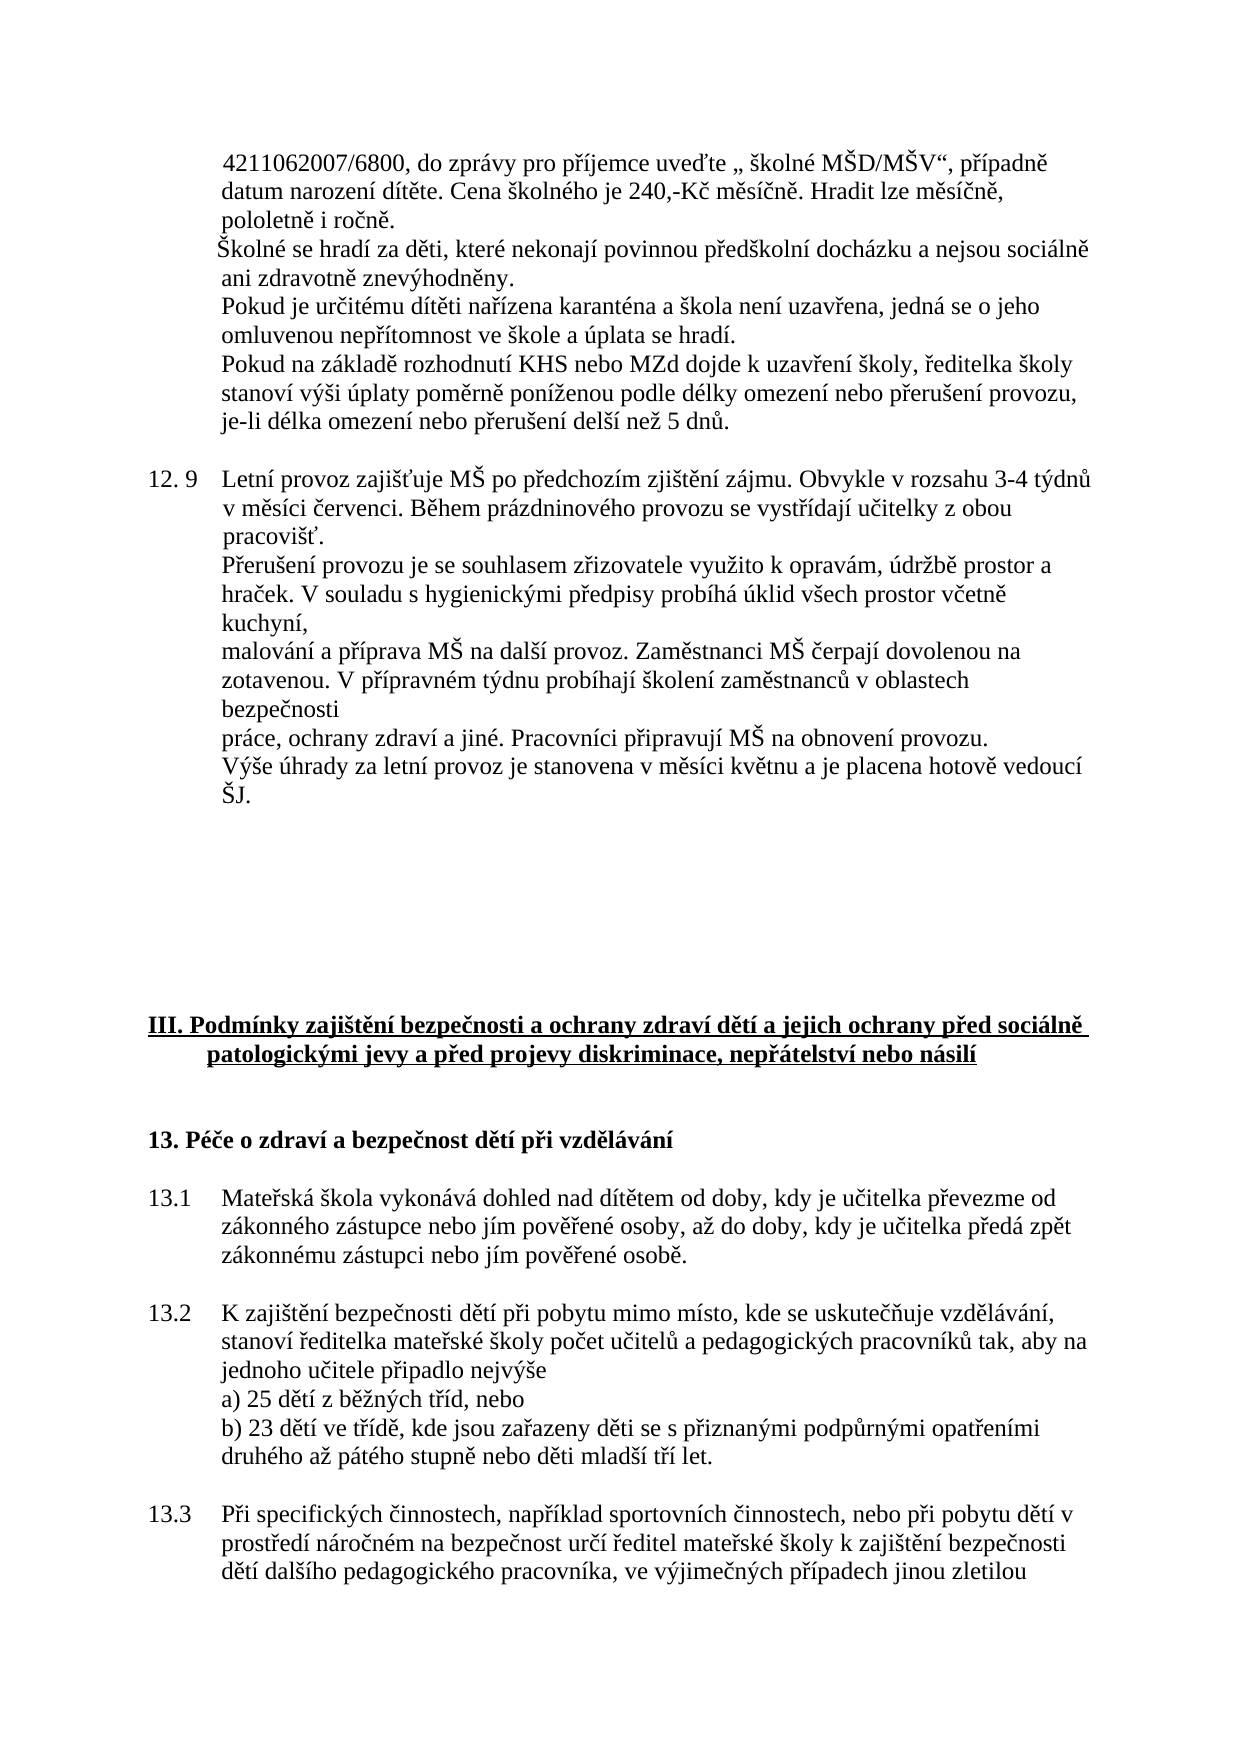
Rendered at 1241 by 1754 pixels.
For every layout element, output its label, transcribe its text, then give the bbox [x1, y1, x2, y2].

text ŠJ. [148, 780, 1093, 809]
text bezpečnosti [148, 694, 1093, 723]
text malování a příprava MŠ na další provoz. Zaměstnanci MŠ čerpají dovolenou na [148, 636, 1093, 665]
text Výše úhrady za letní provoz je stanovena v měsíci květnu a je placena hotově vedoucí [148, 751, 1093, 780]
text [148, 1499, 1093, 1585]
text v měsíci červenci. Během prázdninového provozu se vystřídají učitelky z obou [148, 493, 1093, 521]
subtitle 13. Péče o zdraví a bezpečnost dětí při vzdělávání [148, 1125, 1093, 1154]
text 12. 9 Letní provoz zajišťuje MŠ po předchozím zjištění zájmu. Obvykle v rozsahu 3-4 týdnů [148, 464, 1093, 493]
text kuchyní, [148, 608, 1093, 636]
text 4211062007/6800, do zprávy pro příjemce uveďte „ školné MŠD/MŠV“, případně datum narození dítěte. Cena školného je 240,-Kč měsíčně. Hradit lze měsíčně, pololetně i ročně. [148, 148, 1093, 234]
text Pokud je určitému dítěti nařízena karanténa a škola není uzavřena, jedná se o jeho omluvenou nepřítomnost ve škole a úplata se hradí. [148, 291, 1093, 349]
text Školné se hradí za děti, které nekonají povinnou předškolní docházku a nejsou sociálně ani zdravotně znevýhodněny. [148, 234, 1093, 291]
text hraček. V souladu s hygienickými předpisy probíhá úklid všech prostor včetně [148, 579, 1093, 608]
text pracovišť. [148, 521, 1093, 550]
text práce, ochrany zdraví a jiné. Pracovníci připravují MŠ na obnovení provozu. [148, 723, 1093, 751]
text a) 25 dětí z běžných tříd, nebo [148, 1384, 1093, 1413]
text Přerušení provozu je se souhlasem zřizovatele využito k opravám, údržbě prostor a [148, 550, 1093, 579]
text 13.1 Mateřská škola vykonává dohled nad dítětem od doby, kdy je učitelka převezme od zákonného zástupce nebo jím pověřené osoby, až do doby, kdy je učitelka předá zpět zákonnému zástupci nebo jím pověřené osobě. [148, 1183, 1093, 1269]
text 13.2 K zajištění bezpečnosti dětí při pobytu mimo místo, kde se uskutečňuje vzdělávání, stanoví ředitelka mateřské školy počet učitelů a pedagogických pracovníků tak, aby na jednoho učitele připadlo nejvýše [148, 1298, 1093, 1384]
text zotavenou. V přípravném týdnu probíhají školení zaměstnanců v oblastech [148, 665, 1093, 694]
subtitle III. Podmínky zajištění bezpečnosti a ochrany zdraví dětí a jejich ochrany před sociálně patologickými jevy a před projevy diskriminace, nepřátelství nebo násilí [148, 1010, 1093, 1068]
text Pokud na základě rozhodnutí KHS nebo MZd dojde k uzavření školy, ředitelka školy stanoví výši úplaty poměrně poníženou podle délky omezení nebo přerušení provozu, je-li délka omezení nebo přerušení delší než 5 dnů. [148, 349, 1093, 435]
text b) 23 dětí ve třídě, kde jsou zařazeny děti se s přiznanými podpůrnými opatřeními druhého až pátého stupně nebo děti mladší tří let. [221, 1413, 1093, 1470]
